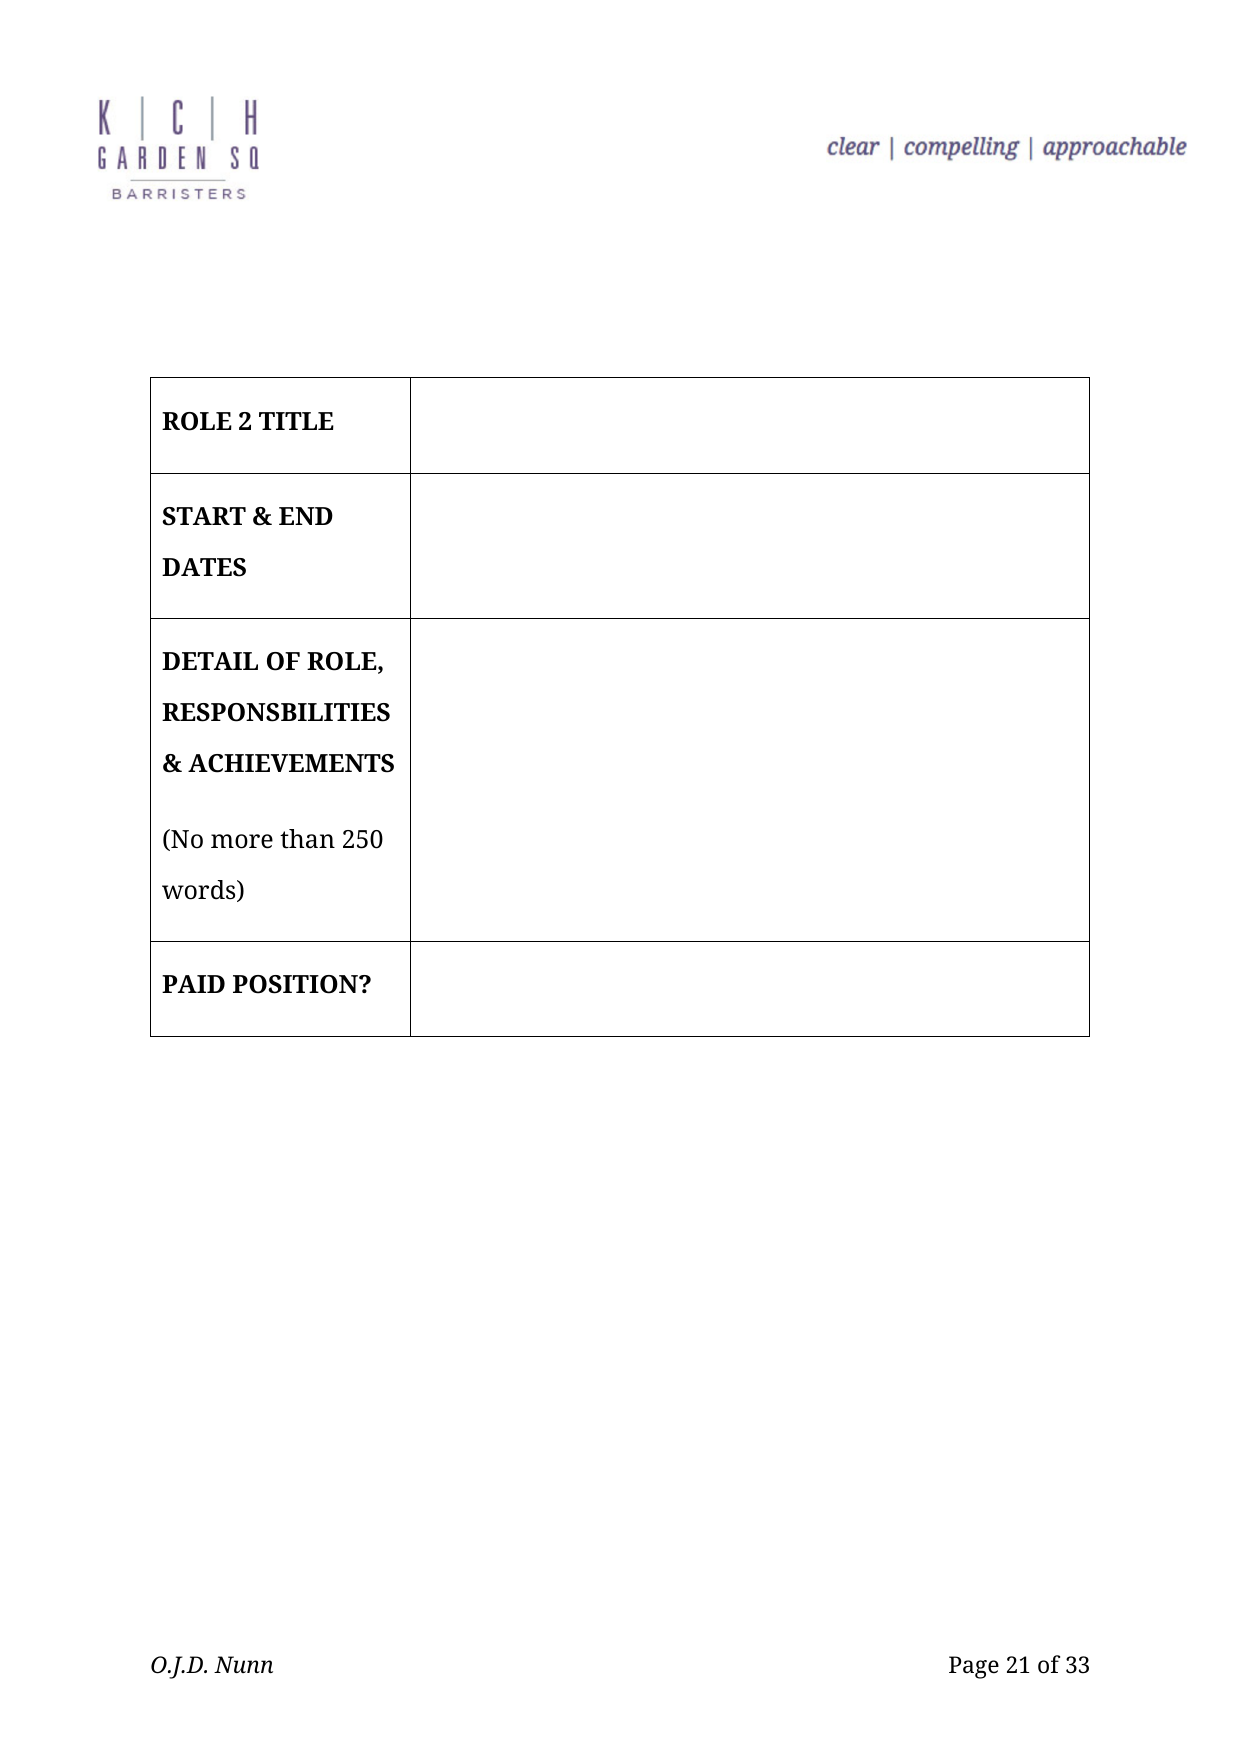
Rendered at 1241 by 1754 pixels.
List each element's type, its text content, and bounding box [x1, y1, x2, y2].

table_cell DETAIL OF ROLE, RESPONSBILITIES & ACHIEVEMENTS (No more than 250 words) [151, 619, 410, 941]
table_cell [411, 619, 1089, 941]
table_header [411, 378, 1089, 472]
table_cell [411, 942, 1089, 1036]
table_cell START & END DATES [151, 474, 410, 618]
picture [20, 67, 1216, 233]
table_cell PAID POSITION? [151, 942, 410, 1036]
table_cell [411, 474, 1089, 618]
table_header ROLE 2 TITLE [151, 378, 410, 472]
